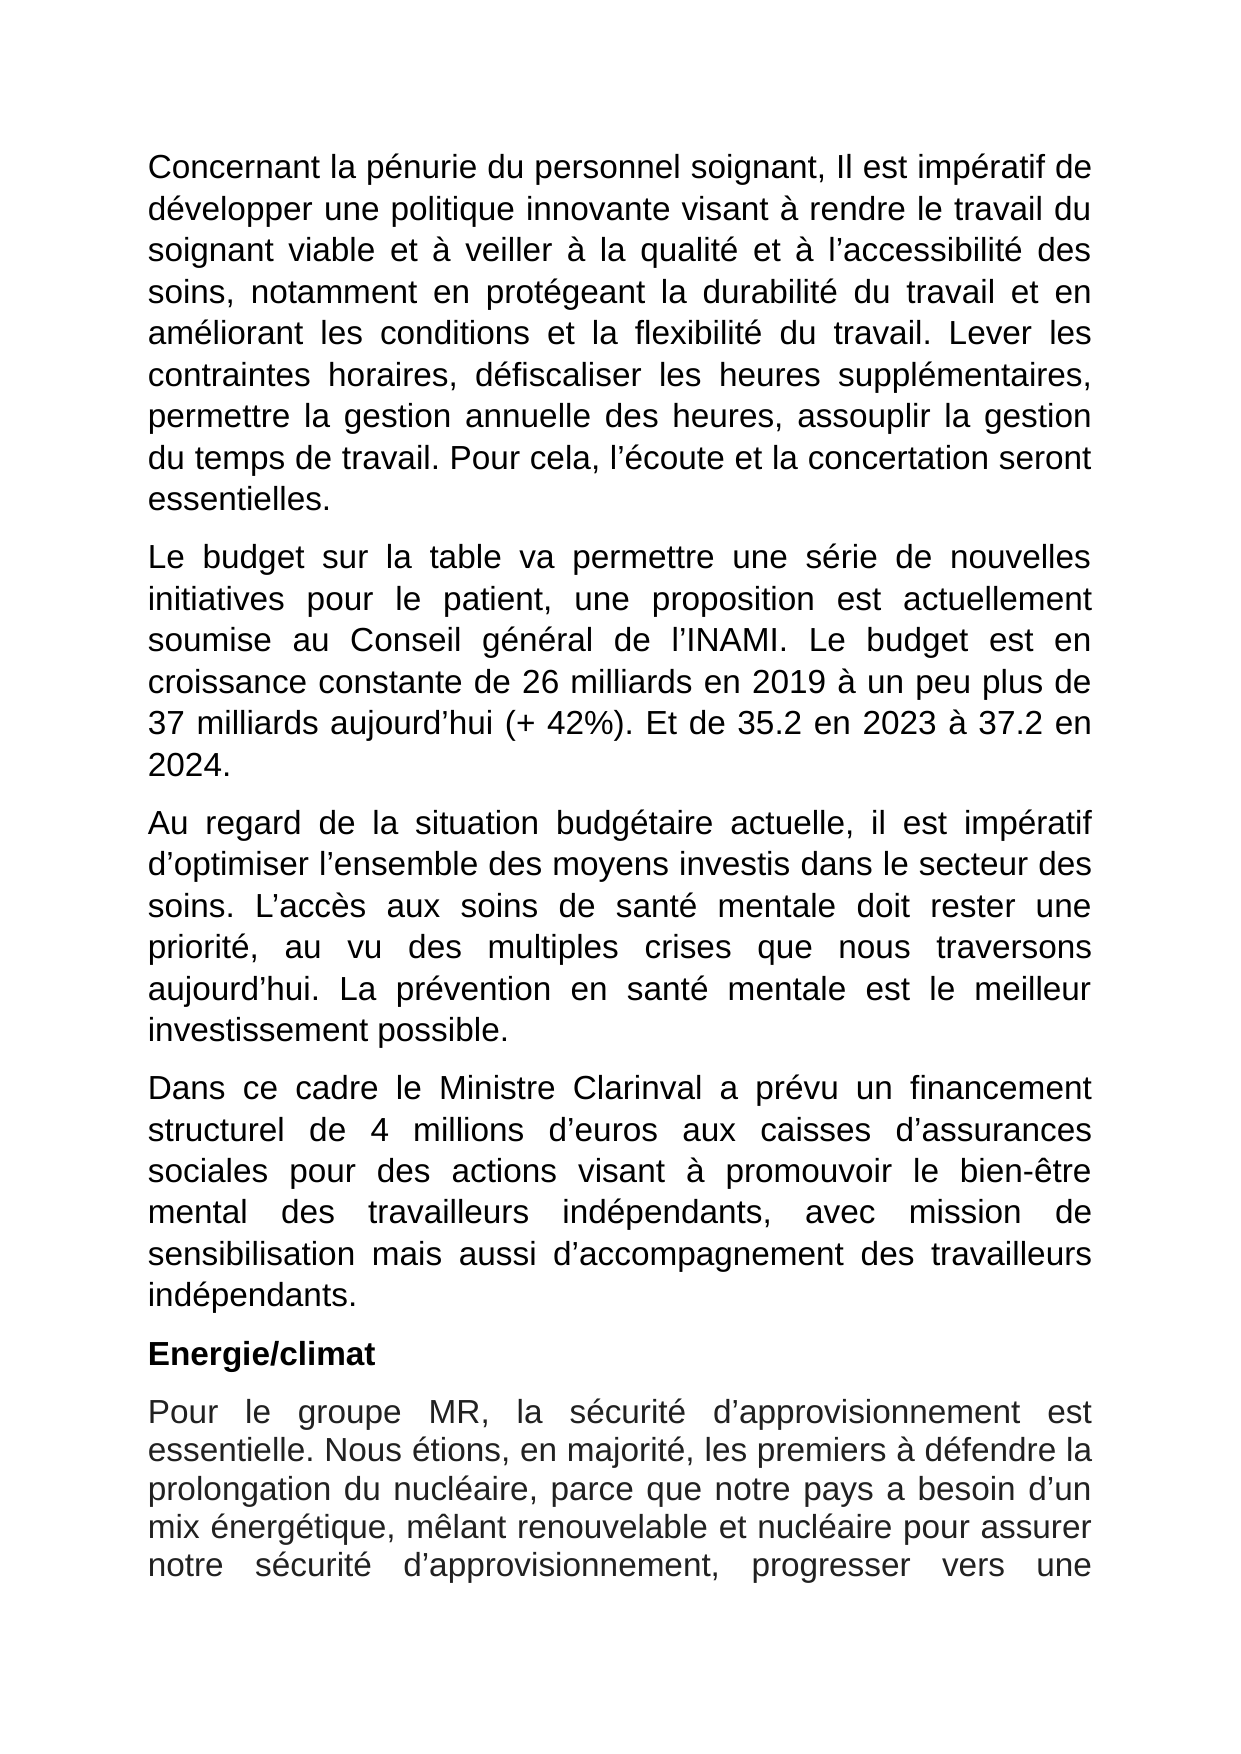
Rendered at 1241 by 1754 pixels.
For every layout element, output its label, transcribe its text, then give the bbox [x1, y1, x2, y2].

text Le budget sur la table va permettre une série de nouvelles initiatives pour le patient, une proposition est actuellement soumise au Conseil général de l’INAMI. Le budget est en croissance constante de 26 milliards en 2019 à un peu plus de 37 milliards aujourd’hui (+ 42%). Et de 35.2 en 2023 à 37.2 en 2024. [148, 537, 1093, 783]
text Dans ce cadre le Ministre Clarinval a prévu un financement structurel de 4 millions d’euros aux caisses d’assurances sociales pour des actions visant à promouvoir le bien-être mental des travailleurs indépendants, avec mission de sensibilisation mais aussi d’accompagnement des travailleurs indépendants. [148, 1068, 1093, 1314]
text Concernant la pénurie du personnel soignant, Il est impératif de développer une politique innovante visant à rendre le travail du soignant viable et à veiller à la qualité et à l’accessibilité des soins, notamment en protégeant la durabilité du travail et en améliorant les conditions et la flexibilité du travail. Lever les contraintes horaires, défiscaliser les heures supplémentaires, permettre la gestion annuelle des heures, assouplir la gestion du temps de travail. Pour cela, l’écoute et la concertation seront essentielles. [148, 148, 1093, 518]
text Energie/climat [148, 1334, 1093, 1372]
text Au regard de la situation budgétaire actuelle, il est impératif d’optimiser l’ensemble des moyens investis dans le secteur des soins. L’accès aux soins de santé mentale doit rester une priorité, au vu des multiples crises que nous traversons aujourd’hui. La prévention en santé mentale est le meilleur investissement possible. [148, 803, 1093, 1048]
